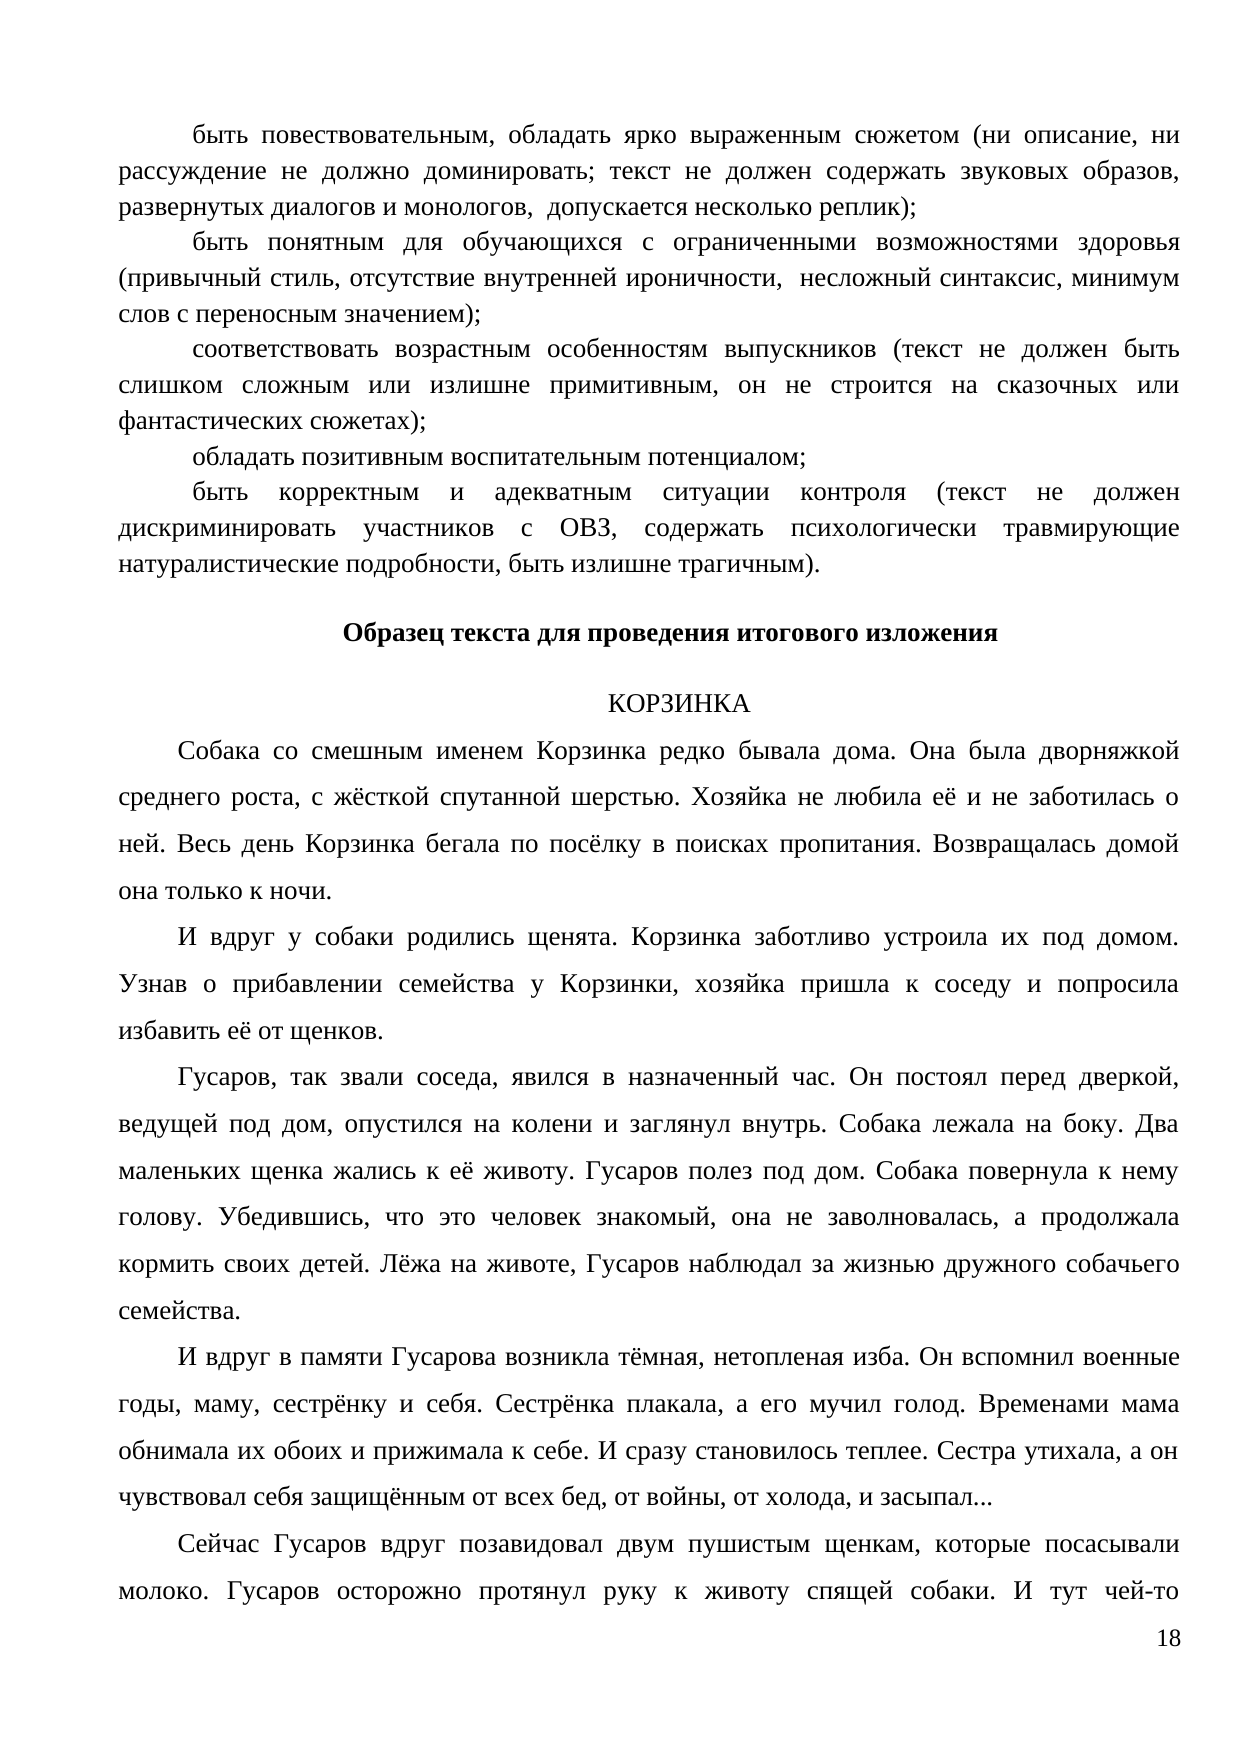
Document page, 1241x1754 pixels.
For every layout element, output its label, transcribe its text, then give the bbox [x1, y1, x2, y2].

text быть корректным и адекватным ситуации контроля (текст не должен дискриминировать участников с ОВЗ, содержать психологически травмирующие натуралистические подробности, быть излишне трагичным). [118, 475, 1181, 578]
text Гусаров, так звали соседа, явился в назначенный час. Он постоял перед дверкой, ведущей под дом, опустился на колени и заглянул внутрь. Собака лежала на боку. Два маленьких щенка жались к её животу. Гусаров полез под дом. Собака повернула к нему голову. Убедившись, что это человек знакомый, она не заволновалась, а продолжала кормить своих детей. Лёжа на животе, Гусаров наблюдал за жизнью дружного собачьего семейства. [118, 1060, 1181, 1325]
text И вдруг у собаки родились щенята. Корзинка заботливо устроила их под домом. Узнав о прибавлении семейства у Корзинки, хозяйка пришла к соседу и попросила избавить её от щенков. [118, 920, 1181, 1045]
text быть понятным для обучающихся с ограниченными возможностями здоровья (привычный стиль, отсутствие внутренней ироничности, несложный синтаксис, минимум слов с переносным значением); [118, 225, 1181, 328]
text И вдруг в памяти Гусарова возникла тёмная, нетопленая изба. Он вспомнил военные годы, маму, сестрёнку и себя. Сестрёнка плакала, а его мучил голод. Временами мама обнимала их обоих и прижимала к себе. И сразу становилось теплее. Сестра утихала, а он чувствовал себя защищённым от всех бед, от войны, от холода, и засыпал... [118, 1340, 1181, 1512]
text быть повествовательным, обладать ярко выраженным сюжетом (ни описание, ни рассуждение не должно доминировать; текст не должен содержать звуковых образов, развернутых диалогов и монологов, допускается несколько реплик); [118, 118, 1181, 221]
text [118, 1527, 1181, 1605]
text КОРЗИНКА [118, 687, 1181, 718]
text соответствовать возрастным особенностям выпускников (текст не должен быть слишком сложным или излишне примитивным, он не строится на сказочных или фантастических сюжетах); [118, 332, 1181, 435]
text Образец текста для проведения итогового изложения [118, 616, 1181, 647]
text Собака со смешным именем Корзинка редко бывала дома. Она была дворняжкой среднего роста, с жёсткой спутанной шерстью. Хозяйка не любила её и не заботилась о ней. Весь день Корзинка бегала по посёлку в поисках пропитания. Возвращалась домой она только к ночи. [118, 734, 1181, 905]
text обладать позитивным воспитательным потенциалом; [118, 440, 1181, 471]
